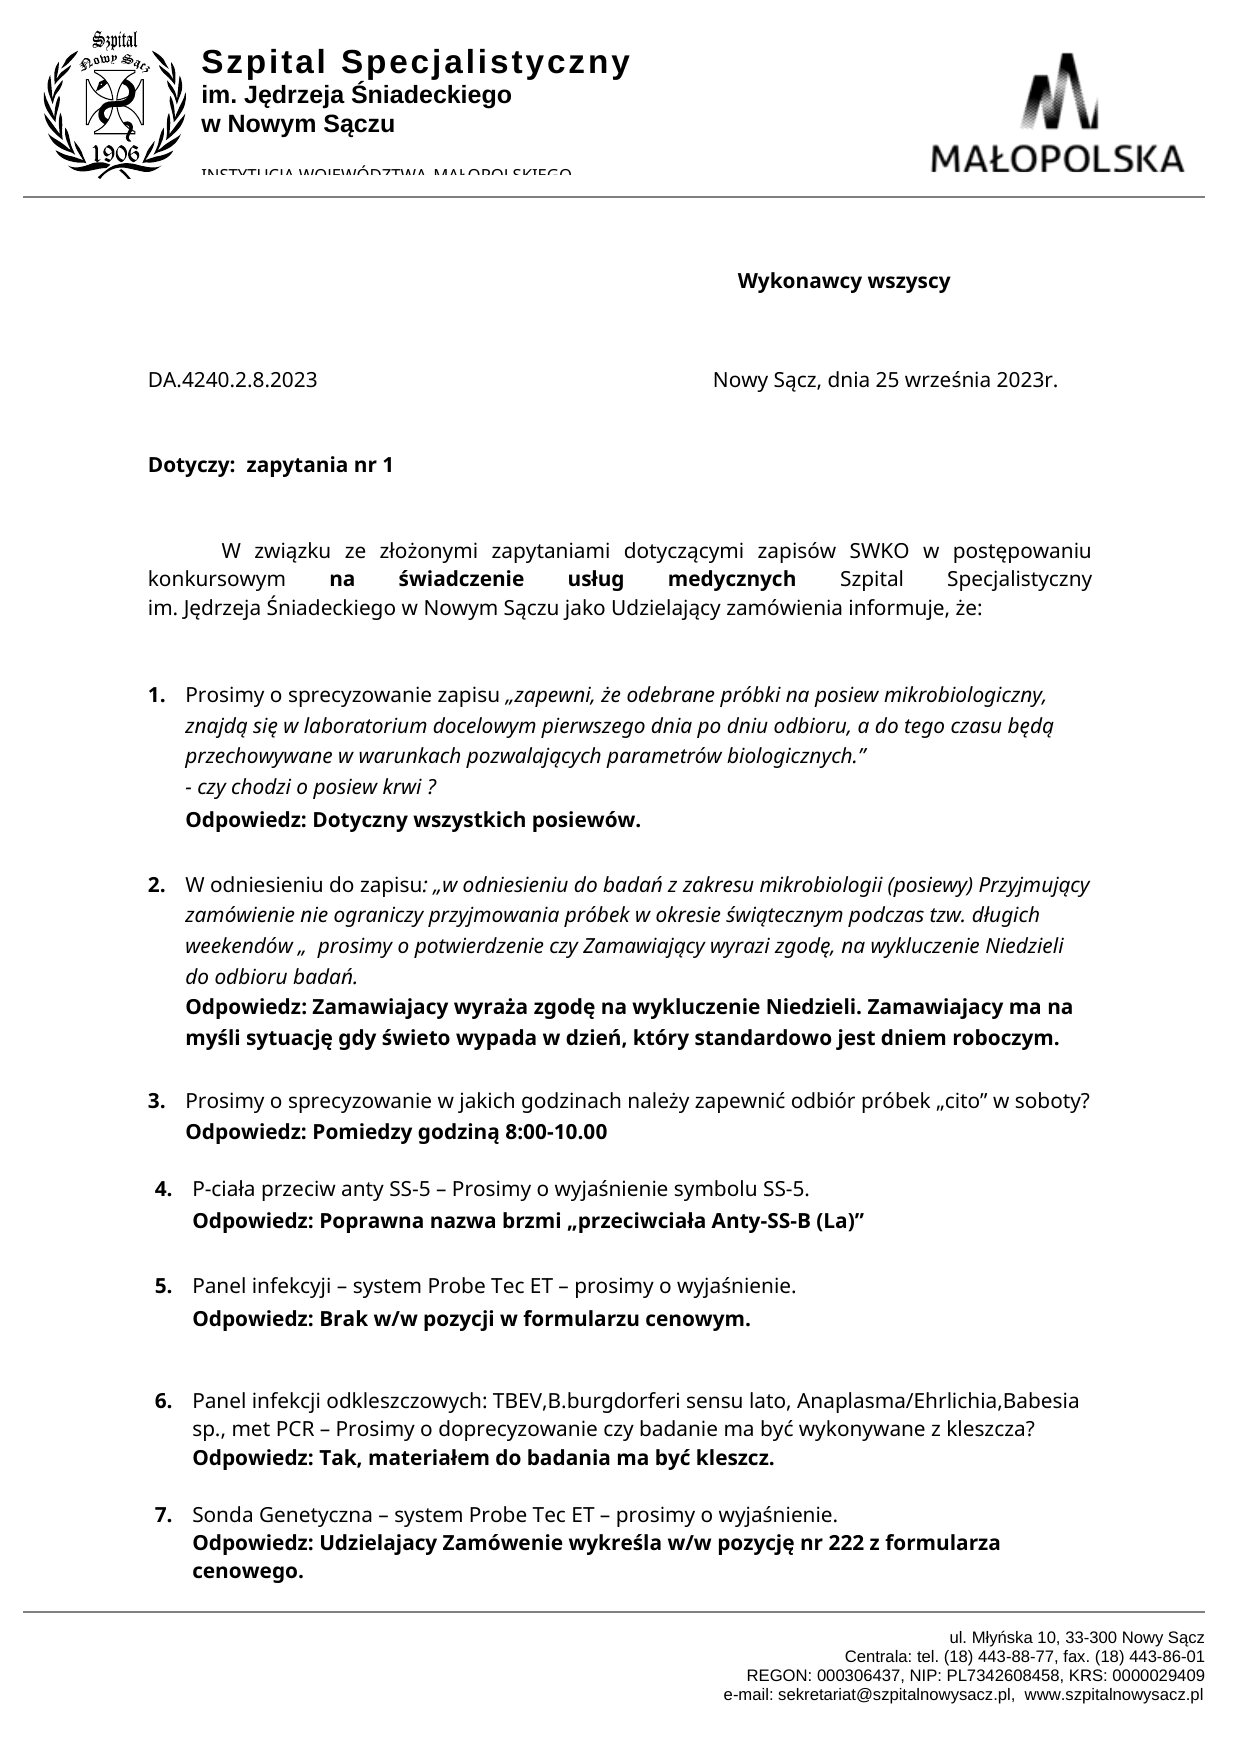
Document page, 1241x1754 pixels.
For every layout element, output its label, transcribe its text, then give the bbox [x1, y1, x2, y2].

text DA.4240.2.8.2023 Nowy Sącz, dnia 25 września 2023r. [148, 365, 1092, 394]
list Odpowiedz: Udzielajacy Zamówenie wykreśla w/w pozycję nr 222 z formularza cenowego. [192, 1528, 1092, 1585]
list Sonda Genetyczna – system Probe Tec ET – prosimy o wyjaśnienie. [154, 1500, 1092, 1528]
list - czy chodzi o posiew krwi ? [185, 772, 1092, 801]
list Prosimy o sprecyzowanie w jakich godzinach należy zapewnić odbiór próbek „cito” w soboty? [148, 1086, 1092, 1115]
list Odpowiedz: Tak, materiałem do badania ma być kleszcz. [192, 1443, 1092, 1471]
list Panel infekcji odkleszczowych: TBEV,B.burgdorferi sensu lato, Anaplasma/Ehrlichia,Babesia sp., met PCR – Prosimy o doprecyzowanie czy badanie ma być wykonywane z kleszcza? [154, 1386, 1092, 1443]
text Dotyczy: zapytania nr 1 [148, 451, 1092, 479]
list P-ciała przeciw anty SS-5 – Prosimy o wyjaśnienie symbolu SS-5. [154, 1174, 1092, 1202]
list W odniesieniu do zapisu: „w odniesieniu do badań z zakresu mikrobiologii (posiewy) Przyjmujący zamówienie nie ograniczy przyjmowania próbek w okresie świątecznym podczas tzw. długich weekendów „ prosimy o potwierdzenie czy Zamawiający wyrazi zgodę, na wykluczenie Niedzieli do odbioru badań. [148, 870, 1092, 990]
list Prosimy o sprecyzowanie zapisu „zapewni, że odebrane próbki na posiew mikrobiologiczny, znajdą się w laboratorium docelowym pierwszego dnia po dniu odbioru, a do tego czasu będą przechowywane w warunkach pozwalających parametrów biologicznych.” [148, 680, 1092, 770]
list Odpowiedz: Poprawna nazwa brzmi „przeciwciała Anty-SS-B (La)” [192, 1206, 1092, 1235]
text Wykonawcy wszyscy [738, 266, 1092, 294]
list Odpowiedz: Zamawiajacy wyraża zgodę na wykluczenie Niedzieli. Zamawiajacy ma na myśli sytuację gdy świeto wypada w dzień, który standardowo jest dniem roboczym. [185, 992, 1092, 1051]
text W związku ze złożonymi zapytaniami dotyczącymi zapisów SWKO w postępowaniu konkursowym na świadczenie usług medycznych Szpital Specjalistyczny im. Jędrzeja Śniadeckiego w Nowym Sączu jako Udzielający zamówienia informuje, że: [148, 536, 1092, 621]
text Odpowiedz: Pomiedzy godziną 8:00-10.00 [185, 1117, 1092, 1145]
list Odpowiedz: Dotyczny wszystkich posiewów. [185, 805, 1092, 833]
list Panel infekcyji – system Probe Tec ET – prosimy o wyjaśnienie. [154, 1272, 1092, 1300]
picture [923, 51, 1190, 171]
list Odpowiedz: Brak w/w pozycji w formularzu cenowym. [192, 1304, 1092, 1333]
